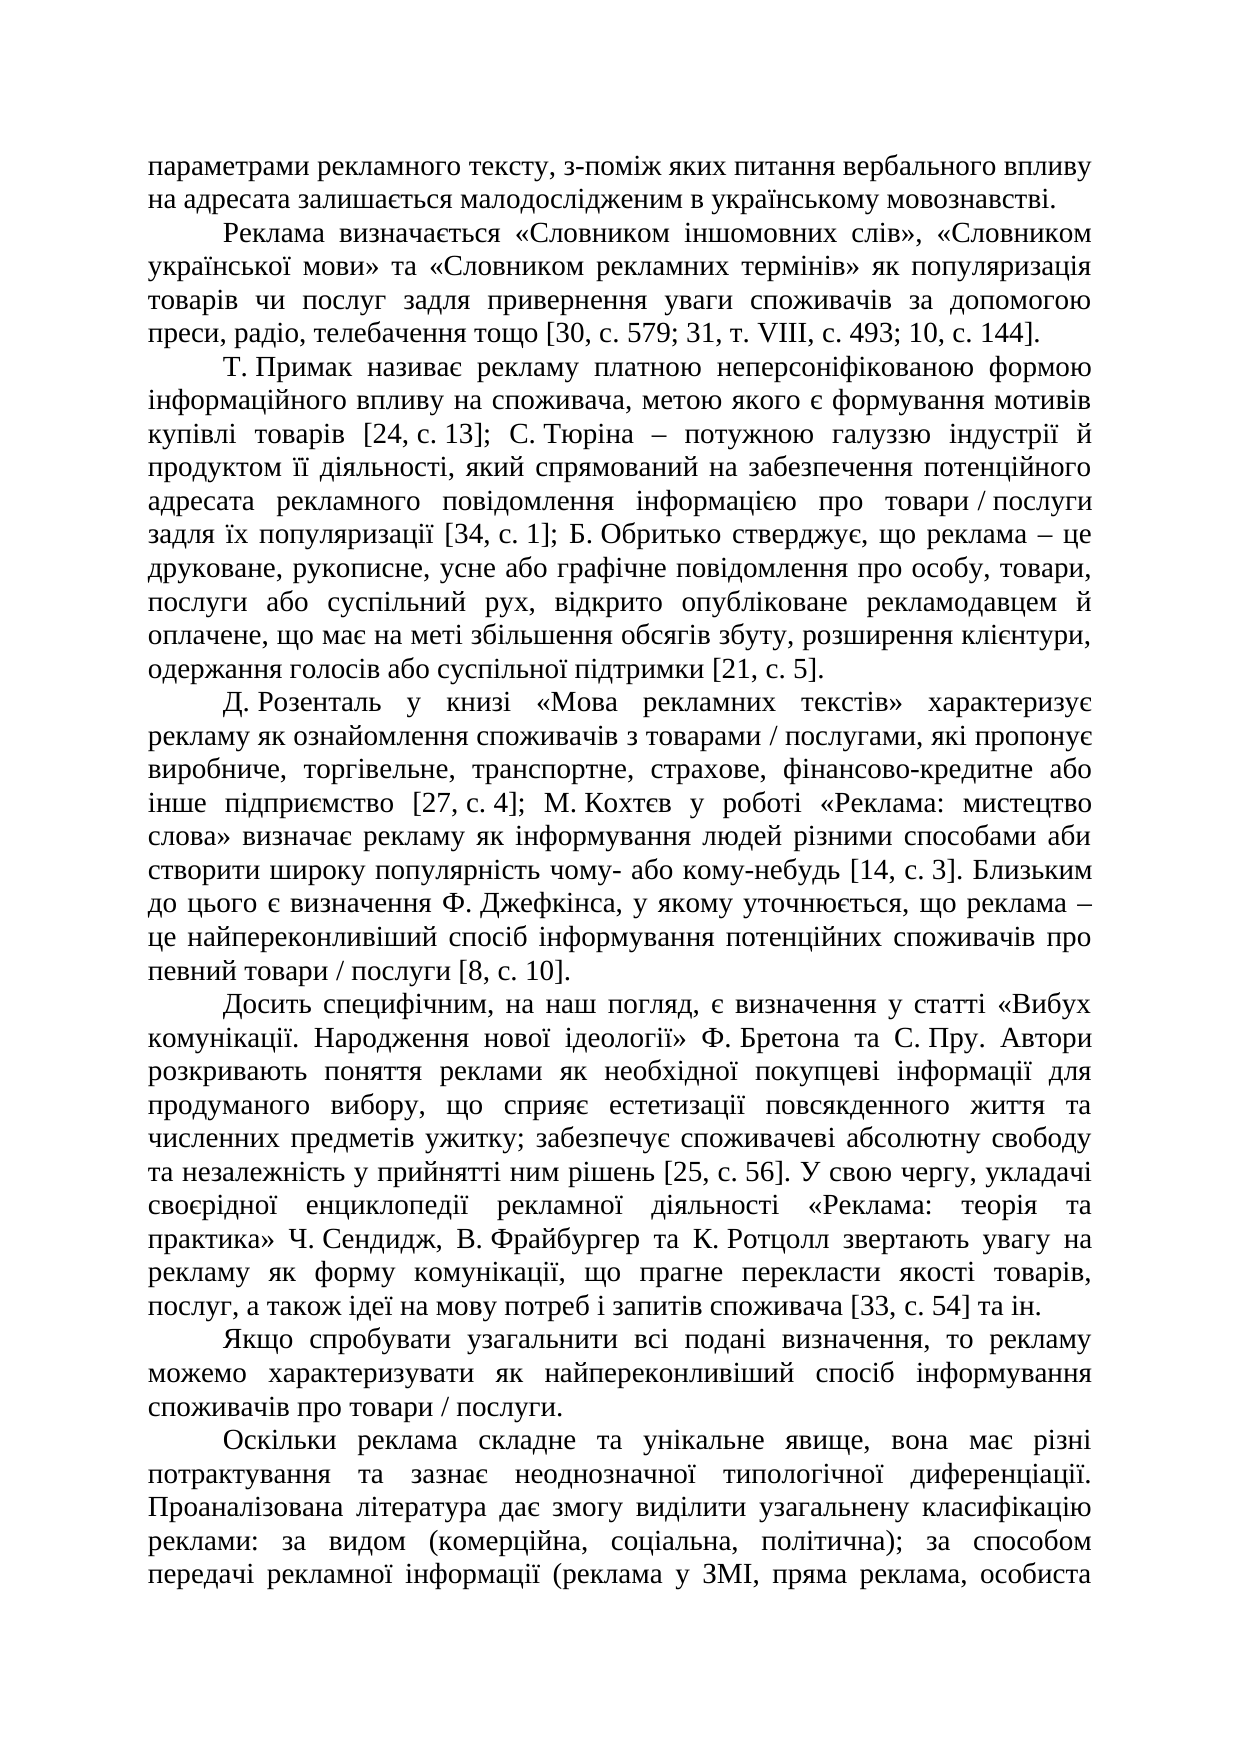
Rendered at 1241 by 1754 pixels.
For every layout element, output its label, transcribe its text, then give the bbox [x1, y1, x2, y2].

text Якщо спробувати узагальнити всі подані визначення, то рекламу можемо характеризувати як найпереконливіший спосіб інформування споживачів про товари / послуги. [148, 1322, 1092, 1422]
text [148, 1422, 1092, 1590]
text Досить специфічним, на наш погляд, є визначення у статті «Вибух комунікації. Народження нової ідеології» Ф. Бретона та С. Пру. Автори розкривають поняття реклами як необхідної покупцеві інформації для продуманого вибору, що сприяє естетизації повсякденного життя та численних предметів ужитку; забезпечує споживачеві абсолютну свободу та незалежність у прийнятті ним рішень [25, с. 56]. У свою чергу, укладачі своєрідної енциклопедії рекламної діяльності «Реклама: теорія та практика» Ч. Сендидж, В. Фрайбургер та К. Ротцолл звертають увагу на рекламу як форму комунікації, що прагне перекласти якості товарів, послуг, а також ідеї на мову потреб і запитів споживача [33, с. 54] та ін. [148, 986, 1092, 1322]
text Т. Примак називає рекламу платною неперсоніфікованою формою інформаційного впливу на споживача, метою якого є формування мотивів купівлі товарів [24, с. 13]; С. Тюріна – потужною галуззю індустрії й продуктом її діяльності, який спрямований на забезпечення потенційного адресата рекламного повідомлення інформацією про товари / послуги задля їх популяризації [34, с. 1]; Б. Обритько стверджує, що реклама – це друковане, рукописне, усне або графічне повідомлення про особу, товари, послуги або суспільний рух, відкрито опубліковане рекламодавцем й оплачене, що має на меті збільшення обсягів збуту, розширення клієнтури, одержання голосів або суспільної підтримки [21, с. 5]. [148, 349, 1092, 684]
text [148, 148, 1092, 215]
text Реклама визначається «Словником іншомовних слів», «Словником української мови» та «Словником рекламних термінів» як популяризація товарів чи послуг задля привернення уваги споживачів за допомогою преси, радіо, телебачення тощо [30, с. 579; 31, т. VIII, с. 493; 10, с. 144]. [148, 215, 1092, 349]
text Д. Розенталь у книзі «Мова рекламних текстів» характеризує рекламу як ознайомлення споживачів з товарами / послугами, які пропонує виробниче, торгівельне, транспортне, страхове, фінансово-кредитне або інше підприємство [27, с. 4]; М. Кохтєв у роботі «Реклама: мистецтво слова» визначає рекламу як інформування людей різними способами аби створити широку популярність чому- або кому-небудь [14, с. 3]. Близьким до цього є визначення Ф. Джефкінса, у якому уточнюється, що реклама – це найпереконливіший спосіб інформування потенційних споживачів про певний товари / послуги [8, с. 10]. [148, 684, 1092, 986]
